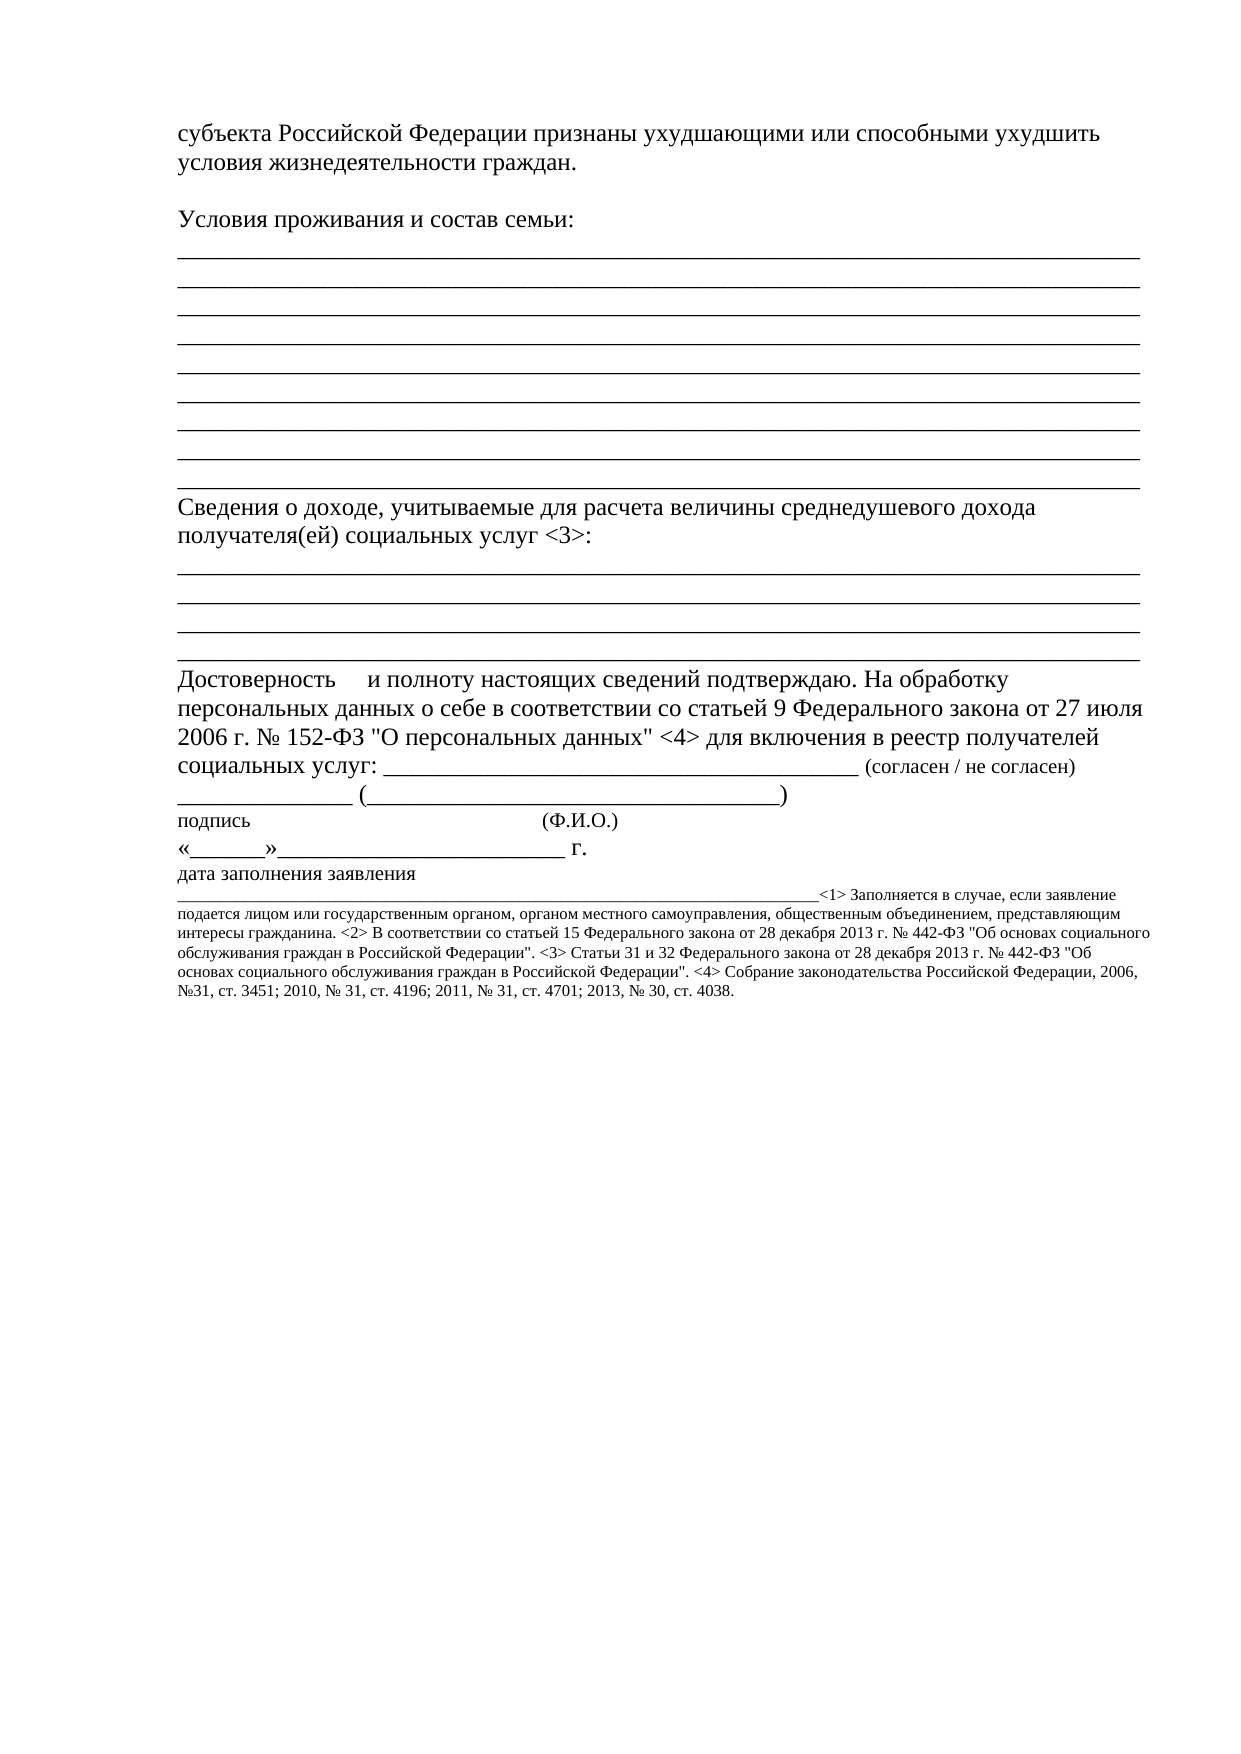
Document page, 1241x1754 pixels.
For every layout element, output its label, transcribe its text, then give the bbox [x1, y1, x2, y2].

text «______»_______________________ г. дата заполнения заявления [177, 832, 1152, 885]
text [177, 118, 1152, 176]
text _____________________________________________________________________________________________________________________________________________________________________________________________________________________________________________________________________________________________________________________________________________________________________________________________________________________________________________________________________________________________________________________________________________________________________________________________________________________________________________________________________________________________________________________Сведения о доходе, учитываемые для расчета величины среднедушевого дохода получателя(ей) социальных услуг <3>: ____________________________________________________________________________________________________________________________________________________________________________________________________________________________________________________________________________________________________________________Достоверность и полноту настоящих сведений подтверждаю. На обработку персональных данных о себе в соответствии со статьей 9 Федерального закона от 27 июля . № 152-ФЗ "О персональных данных" <4> для включения в реестр получателей социальных услуг: ______________________________________ (согласен / не согласен) ______________ (_________________________________) подпись (Ф.И.О.) [177, 233, 1152, 832]
text Условия проживания и состав семьи: [177, 204, 1152, 233]
text _____________________________________________________________________________<1> Заполняется в случае, если заявление подается лицом или государственным органом, органом местного самоуправления, общественным объединением, представляющим интересы гражданина. <2> В соответствии со статьей 15 Федерального закона от 28 декабря . № 442-ФЗ "Об основах социального обслуживания граждан в Российской Федерации". <3> Статьи 31 и 32 Федерального закона от 28 декабря . № 442-ФЗ "Об основах социального обслуживания граждан в Российской Федерации". <4> Собрание законодательства Российской Федерации, 2006, №31, ст. 3451; 2010, № 31, ст. 4196; 2011, № 31, ст. 4701; 2013, № 30, ст. 4038. [177, 885, 1152, 1000]
